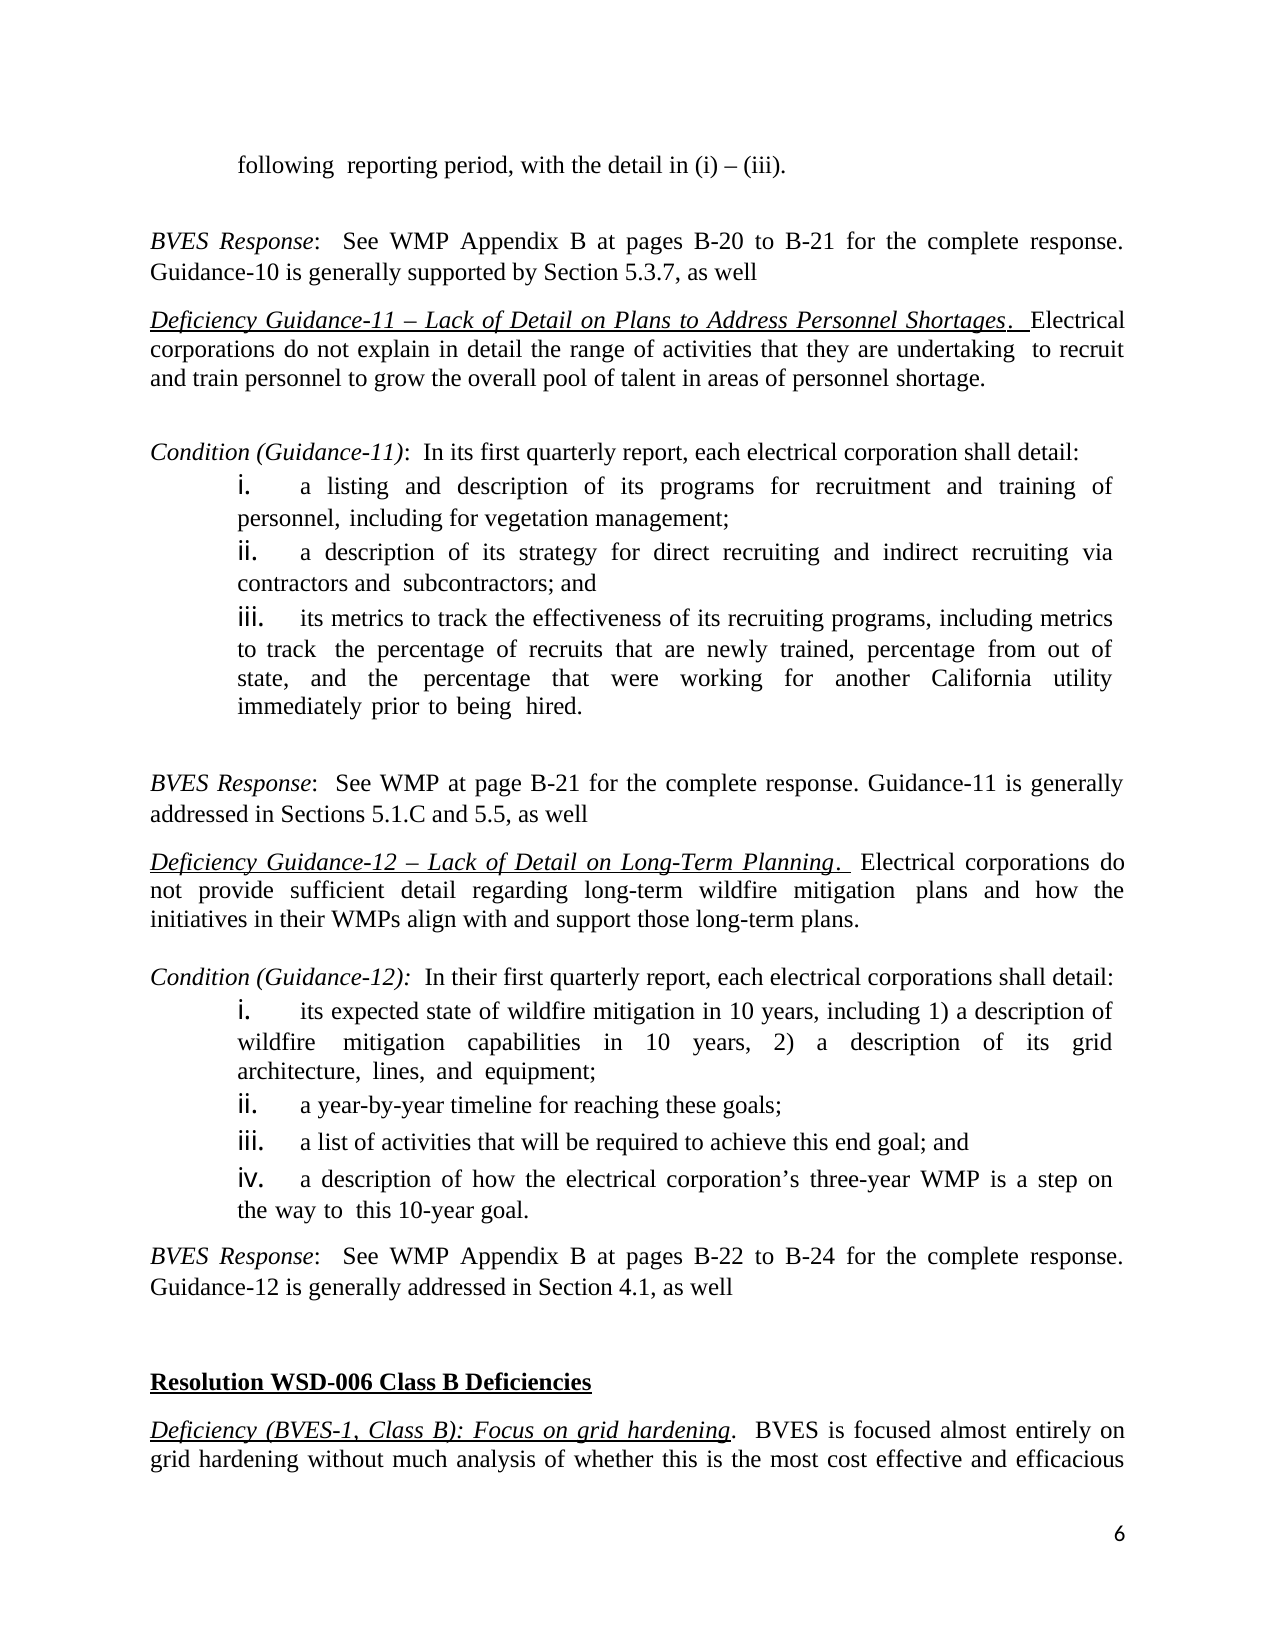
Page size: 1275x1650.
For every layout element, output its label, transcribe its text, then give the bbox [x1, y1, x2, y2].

text BVES Response: See WMP Appendix B at pages B-20 to B-21 for the complete response. Guidance-10 is generally supported by Section 5.3.7, as well [150, 226, 1125, 286]
text Deficiency Guidance-11 – Lack of Detail on Plans to Address Personnel Shortages. Electrical corporations do not explain in detail the range of activities that they are undertaking to recruit and train personnel to grow the overall pool of talent in areas of personnel shortage. [150, 305, 1125, 391]
text BVES Response: See WMP at page B-21 for the complete response. Guidance-11 is generally addressed in Sections 5.1.C and 5.5, as well [150, 768, 1125, 828]
text Resolution WSD-006 Class B Deficiencies [150, 1367, 1125, 1396]
list its metrics to track the effectiveness of its recruiting programs, including metrics to track the percentage of recruits that are newly trained, percentage from out of state, and the percentage that were working for another California utility immediately prior to being hired. [237, 597, 1113, 720]
list a list of activities that will be required to achieve this end goal; and [237, 1122, 1125, 1159]
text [150, 1415, 1125, 1473]
list a year-by-year timeline for reaching these goals; [237, 1085, 1125, 1122]
text BVES Response: See WMP Appendix B at pages B-22 to B-24 for the complete response. Guidance-12 is generally addressed in Section 4.1, as well [150, 1241, 1125, 1301]
list its expected state of wildfire mitigation in 10 years, including 1) a description of wildfire mitigation capabilities in 10 years, 2) a description of its grid architecture, lines, and equipment; [237, 991, 1113, 1085]
text Condition (Guidance-12): In their first quarterly report, each electrical corporations shall detail: [150, 962, 1125, 990]
text Condition (Guidance-11): In its first quarterly report, each electrical corporation shall detail: [150, 437, 1125, 466]
list a description of its strategy for direct recruiting and indirect recruiting via contractors and subcontractors; and [237, 531, 1113, 597]
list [237, 150, 1113, 179]
list a description of how the electrical corporation’s three-year WMP is a step on the way to this 10-year goal. [237, 1159, 1113, 1224]
text Deficiency Guidance-12 – Lack of Detail on Long-Term Planning. Electrical corporations do not provide sufficient detail regarding long-term wildfire mitigation plans and how the initiatives in their WMPs align with and support those long-term plans. [150, 847, 1125, 933]
list a listing and description of its programs for recruitment and training of personnel, including for vegetation management; [237, 466, 1113, 531]
